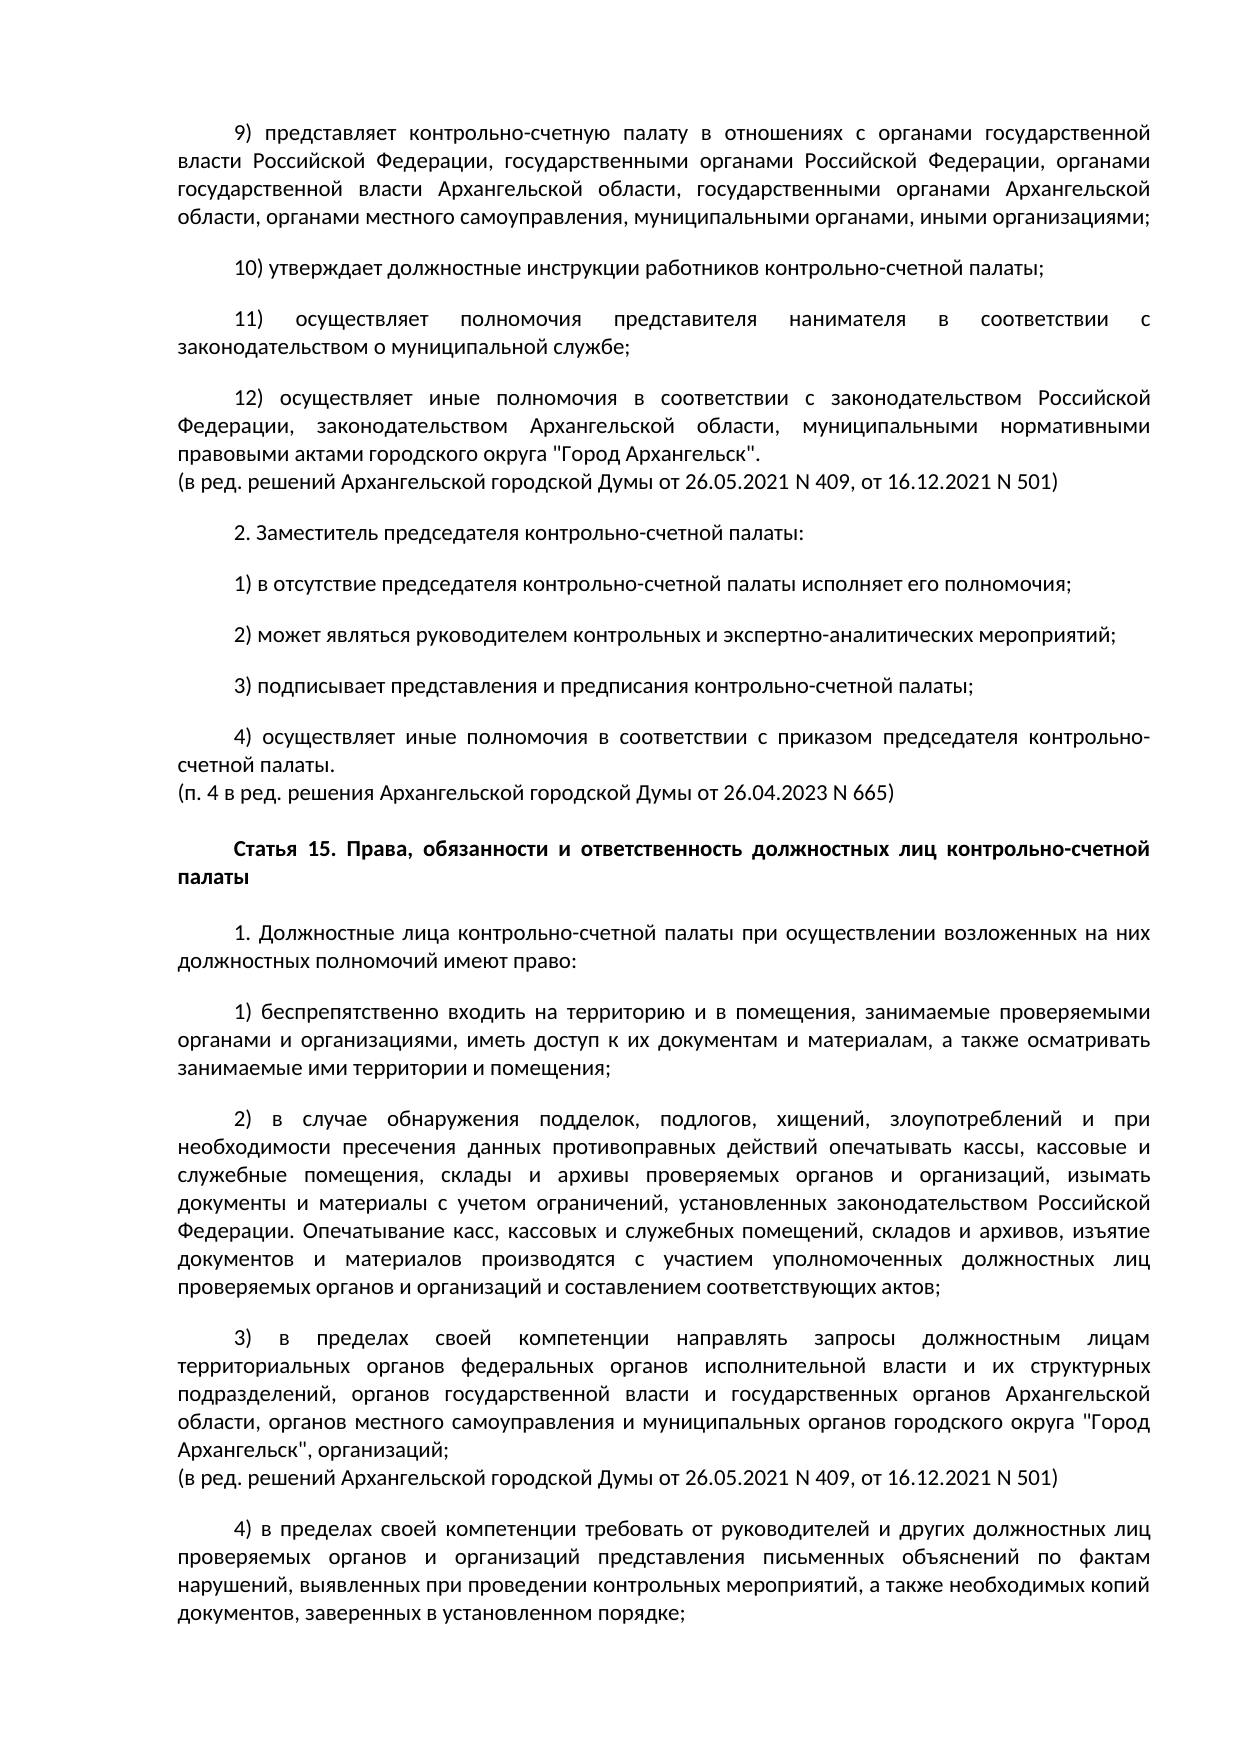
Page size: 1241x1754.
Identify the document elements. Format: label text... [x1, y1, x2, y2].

title Статья 15. Права, обязанности и ответственность должностных лиц контрольно-счетной палаты [177, 834, 1152, 890]
text (в ред. решений Архангельской городской Думы от 26.05.2021 N 409, от 16.12.2021 N 501) [177, 467, 1152, 495]
text 2. Заместитель председателя контрольно-счетной палаты: [177, 518, 1152, 546]
text 9) представляет контрольно-счетную палату в отношениях с органами государственной власти Российской Федерации, государственными органами Российской Федерации, органами государственной власти Архангельской области, государственными органами Архангельской области, органами местного самоуправления, муниципальными органами, иными организациями; [177, 118, 1152, 230]
text 1. Должностные лица контрольно-счетной палаты при осуществлении возложенных на них должностных полномочий имеют право: [177, 918, 1152, 974]
text (п. 4 в ред. решения Архангельской городской Думы от 26.04.2023 N 665) [177, 778, 1152, 806]
text 12) осуществляет иные полномочия в соответствии с законодательством Российской Федерации, законодательством Архангельской области, муниципальными нормативными правовыми актами городского округа "Город Архангельск". [177, 383, 1152, 467]
text 1) беспрепятственно входить на территорию и в помещения, занимаемые проверяемыми органами и организациями, иметь доступ к их документам и материалам, а также осматривать занимаемые ими территории и помещения; [177, 997, 1152, 1081]
text 10) утверждает должностные инструкции работников контрольно-счетной палаты; [177, 253, 1152, 281]
text 2) может являться руководителем контрольных и экспертно-аналитических мероприятий; [177, 620, 1152, 648]
text 4) в пределах своей компетенции требовать от руководителей и других должностных лиц проверяемых органов и организаций представления письменных объяснений по фактам нарушений, выявленных при проведении контрольных мероприятий, а также необходимых копий документов, заверенных в установленном порядке; [177, 1514, 1152, 1626]
text 4) осуществляет иные полномочия в соответствии с приказом председателя контрольно-счетной палаты. [177, 722, 1152, 778]
text 3) в пределах своей компетенции направлять запросы должностным лицам территориальных органов федеральных органов исполнительной власти и их структурных подразделений, органов государственной власти и государственных органов Архангельской области, органов местного самоуправления и муниципальных органов городского округа "Город Архангельск", организаций; [177, 1323, 1152, 1463]
text 1) в отсутствие председателя контрольно-счетной палаты исполняет его полномочия; [177, 569, 1152, 597]
text 3) подписывает представления и предписания контрольно-счетной палаты; [177, 671, 1152, 699]
text 11) осуществляет полномочия представителя нанимателя в соответствии с законодательством о муниципальной службе; [177, 304, 1152, 360]
text 2) в случае обнаружения подделок, подлогов, хищений, злоупотреблений и при необходимости пресечения данных противоправных действий опечатывать кассы, кассовые и служебные помещения, склады и архивы проверяемых органов и организаций, изымать документы и материалы с учетом ограничений, установленных законодательством Российской Федерации. Опечатывание касс, кассовых и служебных помещений, складов и архивов, изъятие документов и материалов производятся с участием уполномоченных должностных лиц проверяемых органов и организаций и составлением соответствующих актов; [177, 1104, 1152, 1300]
text (в ред. решений Архангельской городской Думы от 26.05.2021 N 409, от 16.12.2021 N 501) [177, 1463, 1152, 1491]
